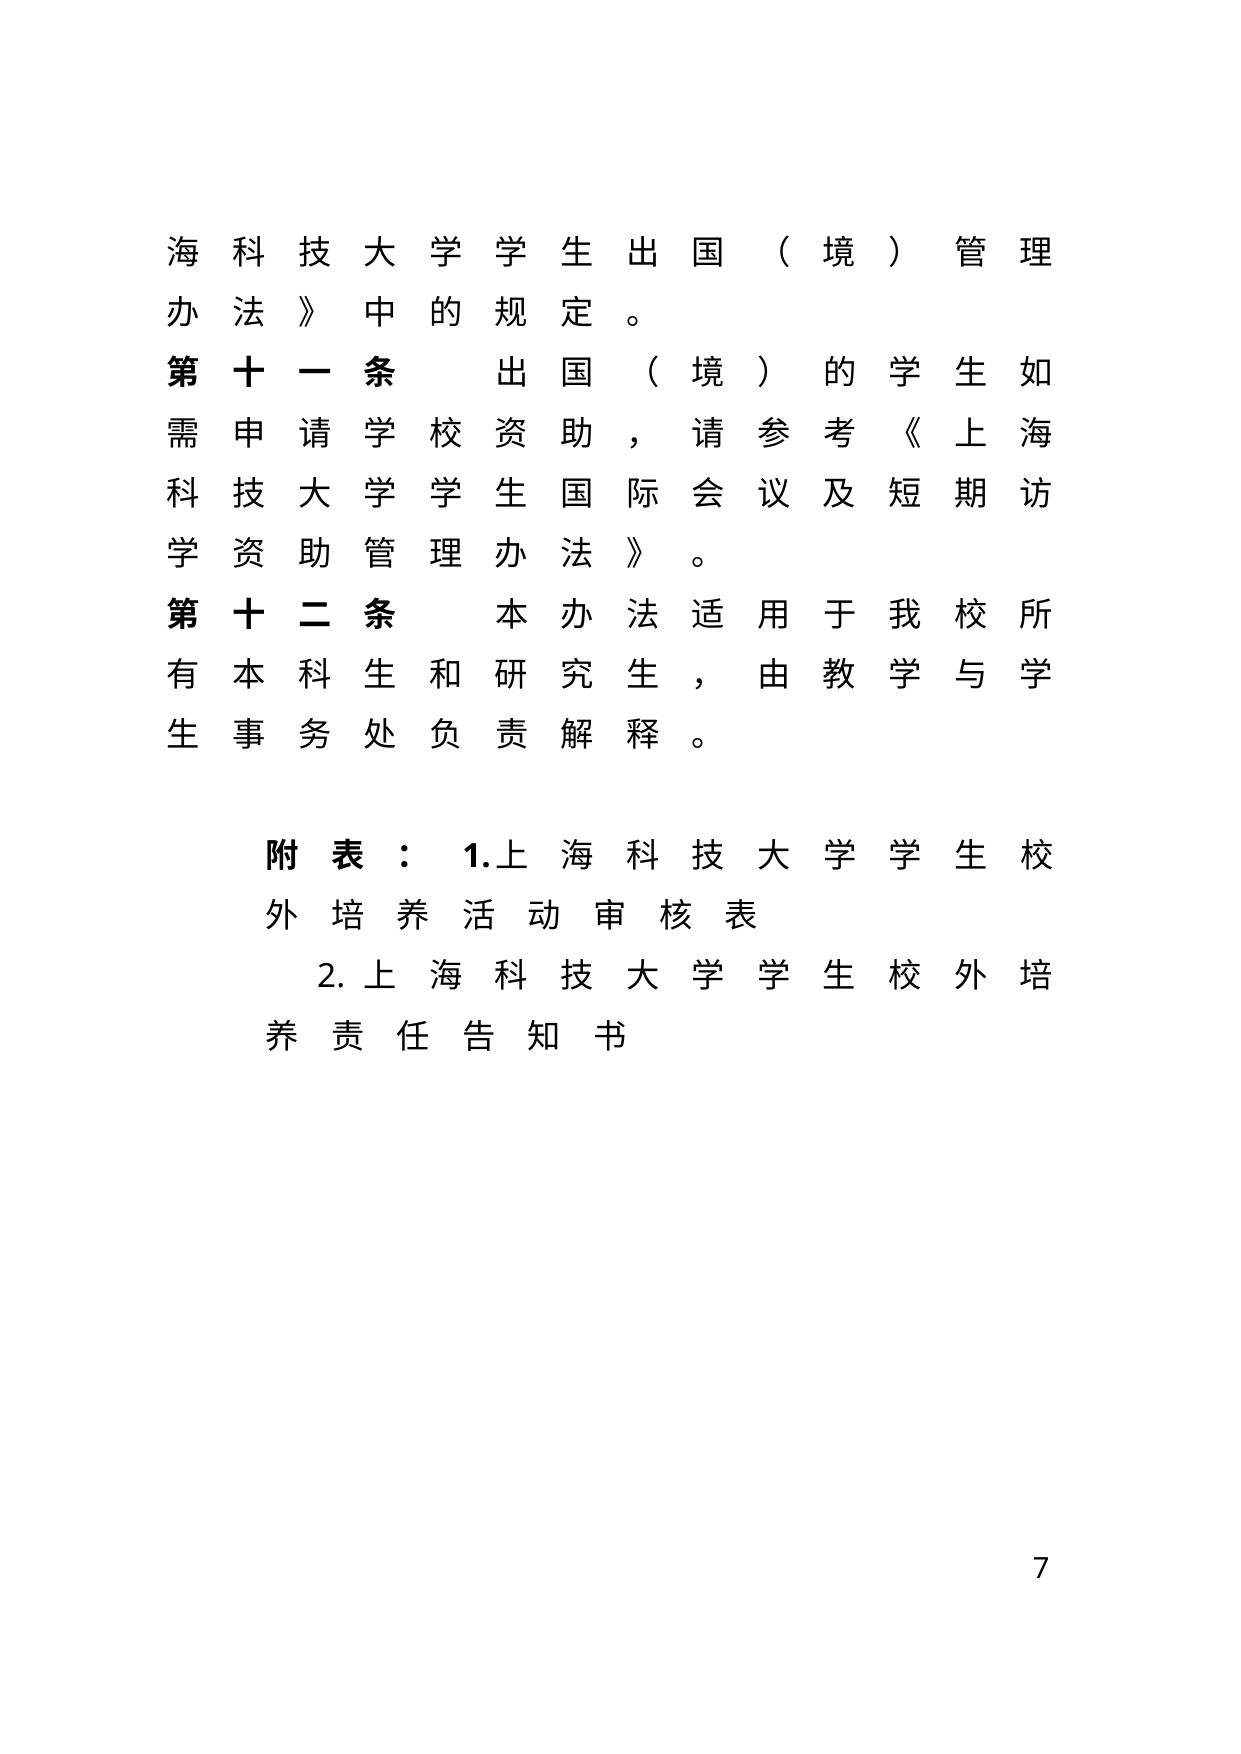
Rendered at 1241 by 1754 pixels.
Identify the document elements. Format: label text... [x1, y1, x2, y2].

text 2.上海科技大学学生校外培养责任告知书 [232, 943, 1085, 1064]
text 附表：1.上海科技大学学生校外培养活动审核表 [232, 822, 1085, 943]
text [167, 219, 1085, 340]
text 第十二条 本办法适用于我校所有本科生和研究生，由教学与学生事务处负责解释。 [167, 581, 1085, 762]
text 第十一条 出国（境）的学生如需申请学校资助，请参考《上海科技大学学生国际会议及短期访学资助管理办法》。 [167, 340, 1085, 581]
